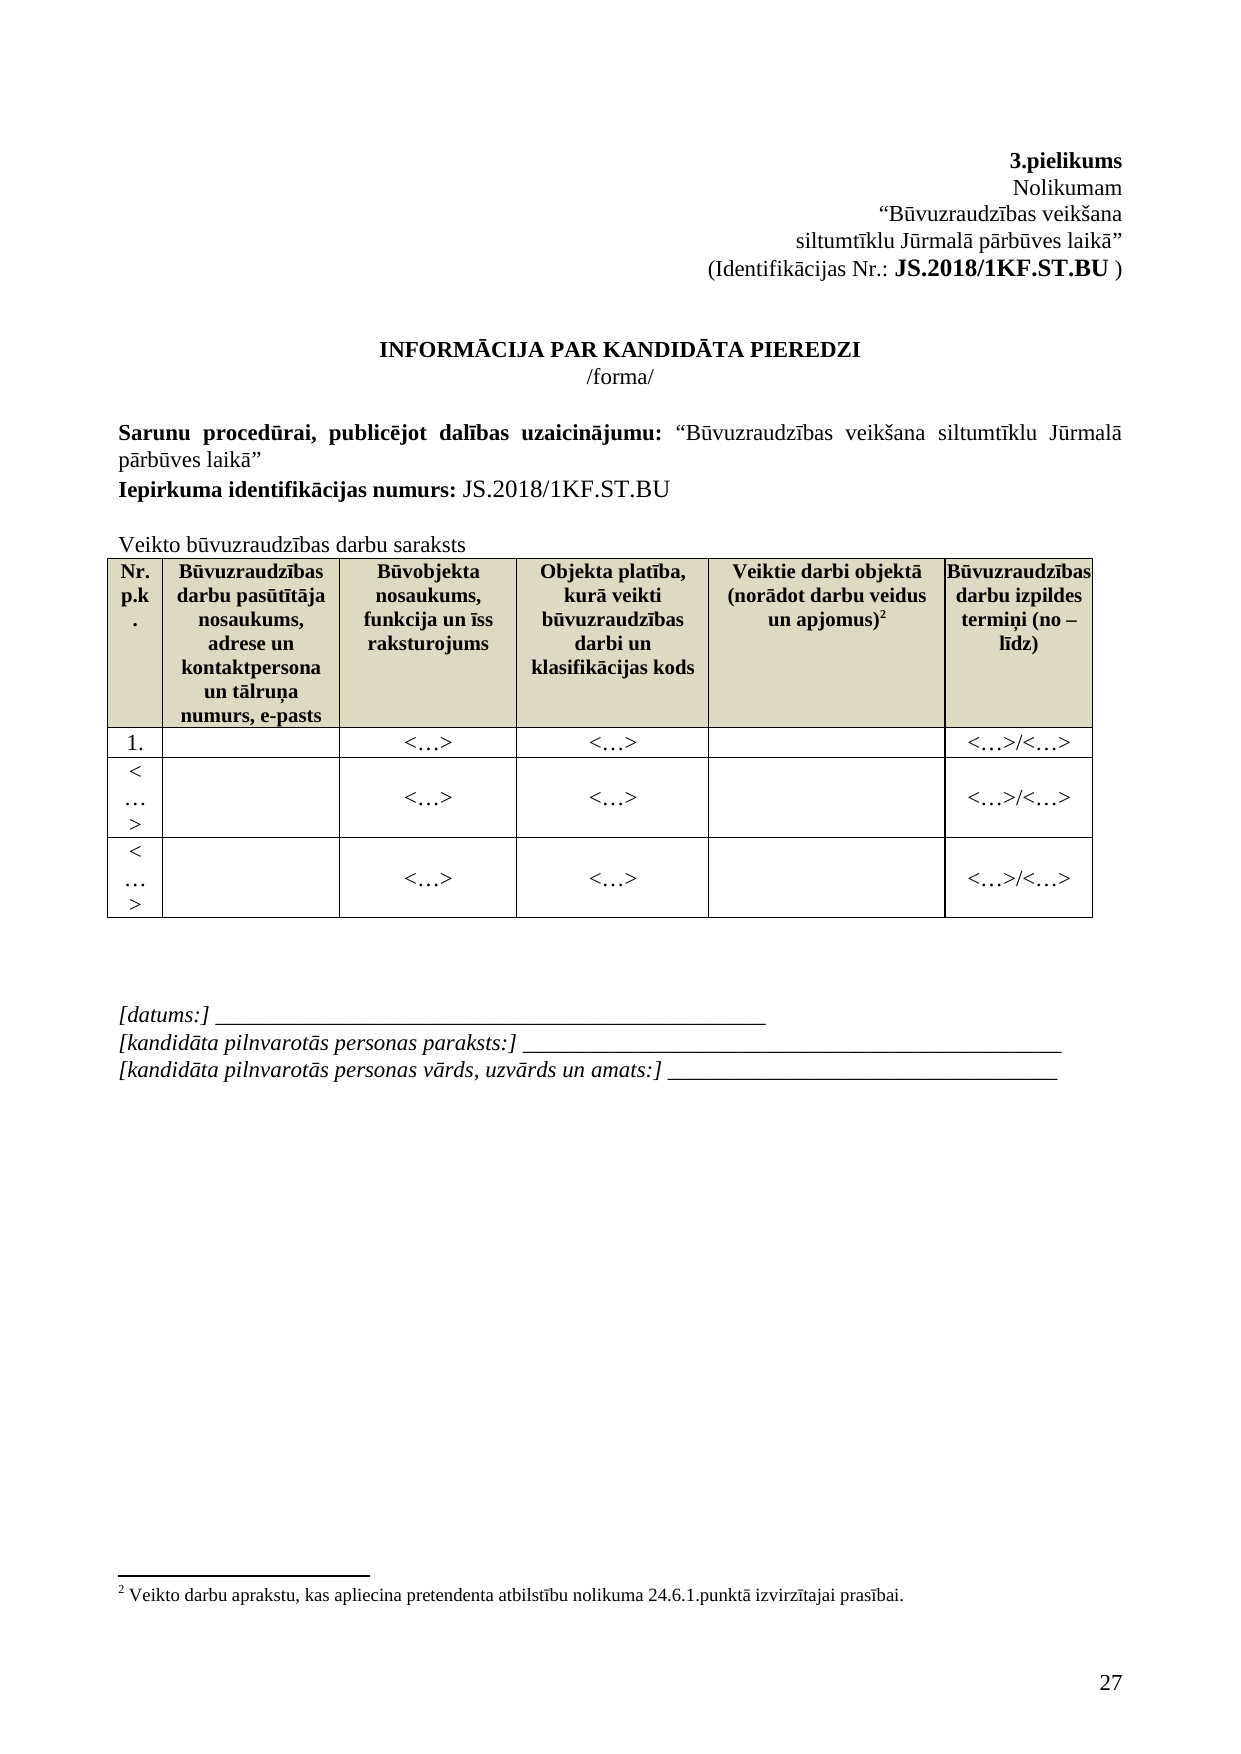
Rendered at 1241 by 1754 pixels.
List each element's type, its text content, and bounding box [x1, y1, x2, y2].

table_cell [709, 838, 944, 917]
text (Identifikācijas Nr.: JS.2018/1KF.ST.BU ) [118, 253, 1122, 282]
table_cell <…> [108, 838, 162, 917]
text Iepirkuma identifikācijas numurs: JS.2018/1KF.ST.BU [118, 474, 1122, 502]
table_cell [709, 728, 944, 757]
table_header Veiktie darbi objektā (norādot darbu veidus un apjomus) [709, 559, 944, 727]
table_cell [163, 838, 339, 917]
table_cell [163, 758, 339, 837]
table_cell <…> [517, 758, 708, 837]
table_cell <…> [340, 758, 516, 837]
table_cell [709, 758, 944, 837]
table_cell 1. [108, 728, 162, 757]
table_header Būvuzraudzības darbu pasūtītāja nosaukums, adrese un kontaktpersona un tālruņa numurs, e-pasts [163, 559, 339, 727]
text INFORMĀCIJA PAR KANDIDĀTA PIEREDZI [118, 336, 1122, 362]
table_cell [163, 728, 339, 757]
table_cell <…>/<…> [946, 758, 1092, 837]
table_cell <…> [340, 838, 516, 917]
table_cell <…> [108, 758, 162, 837]
text siltumtīklu Jūrmalā pārbūves laikā” [118, 227, 1122, 253]
table_header Nr. p.k. [108, 559, 162, 727]
text 3.pielikums [118, 148, 1122, 174]
text /forma/ [118, 363, 1122, 390]
table_header Būvuzraudzības darbu izpildes termiņi (no – līdz) [946, 559, 1092, 727]
text “Būvuzraudzības veikšana [118, 200, 1122, 227]
table_cell <…> [517, 728, 708, 757]
table_cell <…>/<…> [946, 728, 1092, 757]
table_header Objekta platība, kurā veikti būvuzraudzības darbi un klasifikācijas kods [517, 559, 708, 727]
table_cell <…>/<…> [946, 838, 1092, 917]
text [kandidāta pilnvarotās personas vārds, uzvārds un amats:] __________________________________ [118, 1056, 1122, 1083]
text Sarunu procedūrai, publicējot dalības uzaicinājumu: “Būvuzraudzības veikšana siltumtīklu Jūrmalā pārbūves laikā” [118, 418, 1122, 472]
text Veikto būvuzraudzības darbu saraksts [118, 531, 1122, 558]
table_header Būvobjekta nosaukums, funkcija un īss raksturojums [340, 559, 516, 727]
table_cell <…> [517, 838, 708, 917]
text Nolikumam [118, 174, 1122, 200]
table_cell <…> [340, 728, 516, 757]
text [datums:] ________________________________________________ [118, 1001, 1122, 1027]
text [kandidāta pilnvarotās personas paraksts:] _______________________________________________ [118, 1029, 1122, 1055]
